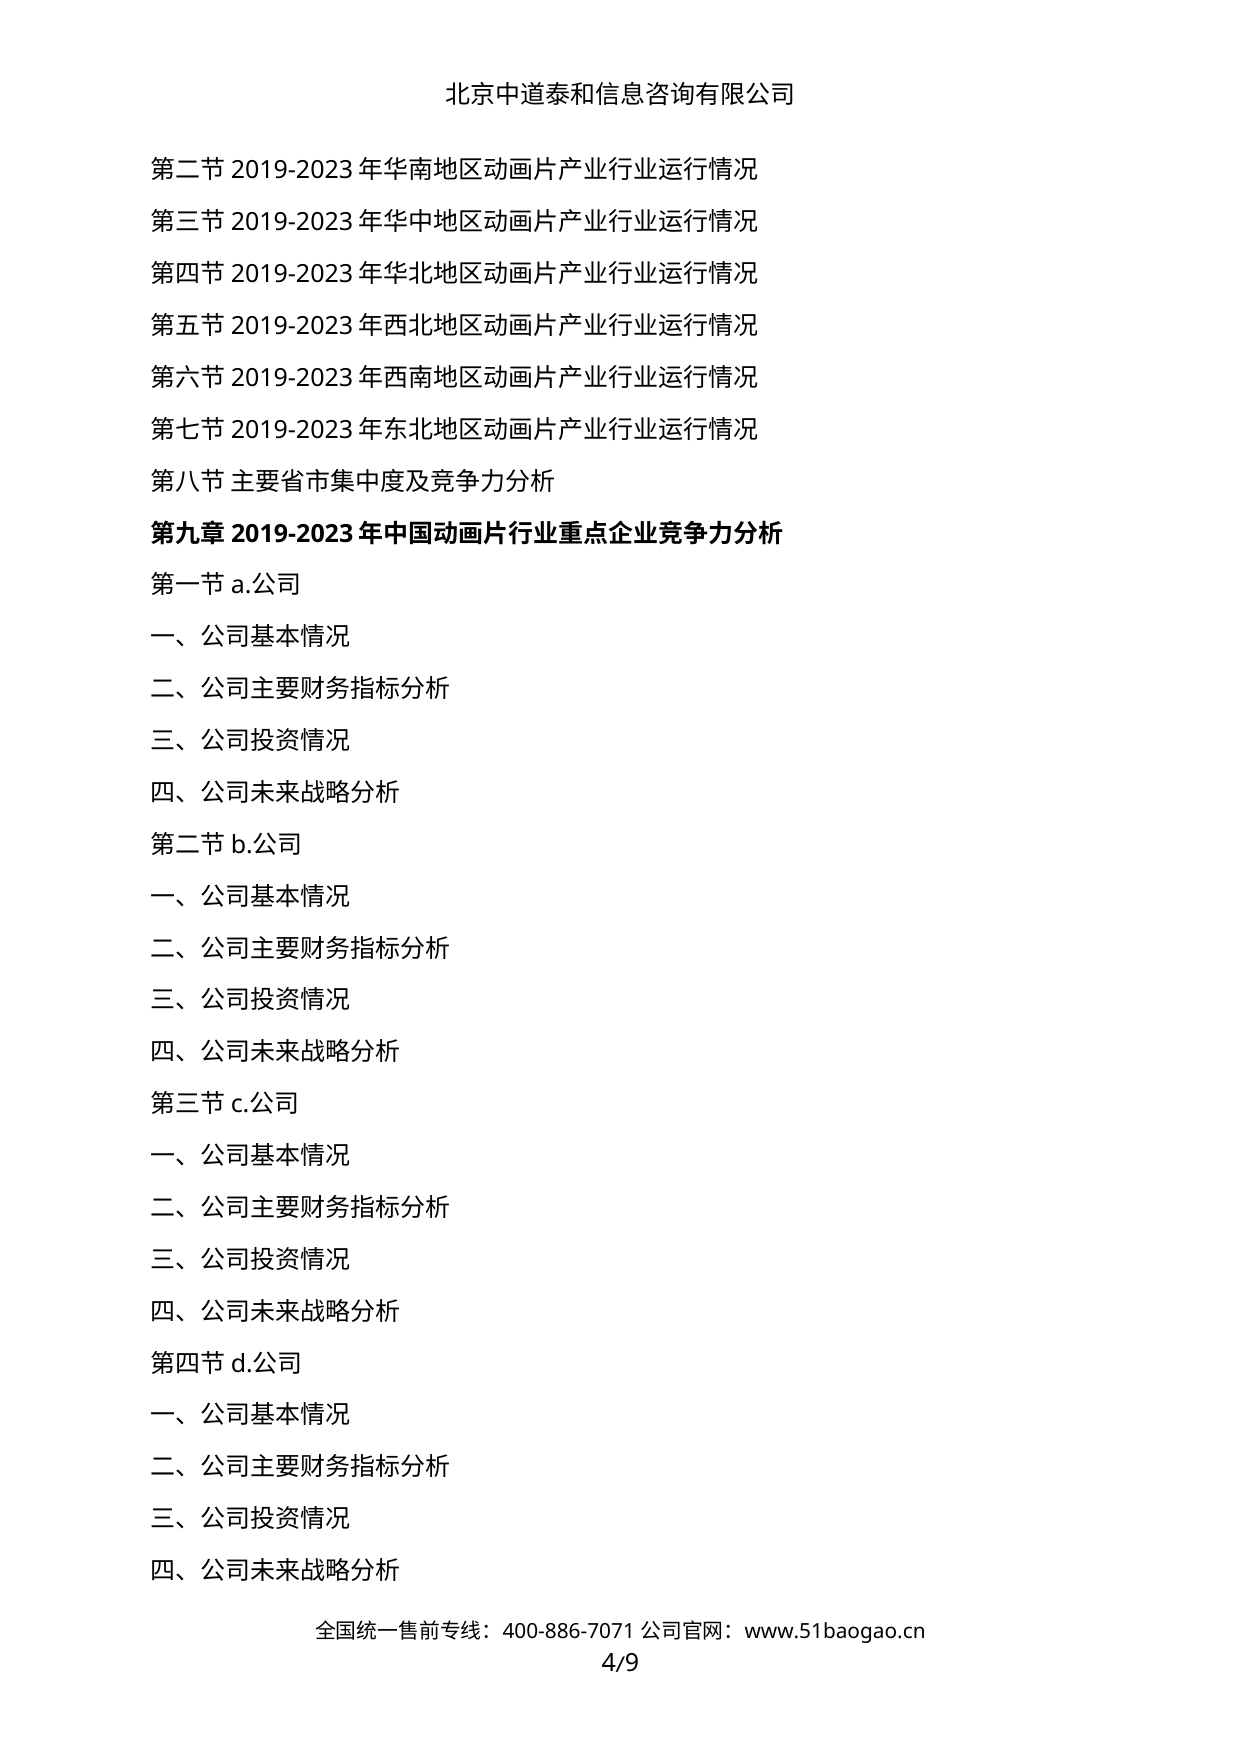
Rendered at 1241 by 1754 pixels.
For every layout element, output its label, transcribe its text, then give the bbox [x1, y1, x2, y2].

text 第二节 2019-2023年华南地区动画片产业行业运行情况 [150, 150, 1090, 186]
text 第六节 2019-2023年西南地区动画片产业行业运行情况 [150, 357, 1090, 394]
text 第三节 2019-2023年华中地区动画片产业行业运行情况 [150, 202, 1090, 238]
text 第五节 2019-2023年西北地区动画片产业行业运行情况 [150, 306, 1090, 342]
text 二、公司主要财务指标分析 [150, 1187, 1090, 1224]
text 一、公司基本情况 [150, 1395, 1090, 1431]
text 第四节 d.公司 [150, 1343, 1090, 1379]
text 二、公司主要财务指标分析 [150, 1447, 1090, 1483]
text 第七节 2019-2023年东北地区动画片产业行业运行情况 [150, 409, 1090, 446]
text 第八节 主要省市集中度及竞争力分析 [150, 461, 1090, 497]
text 二、公司主要财务指标分析 [150, 928, 1090, 964]
text 一、公司基本情况 [150, 617, 1090, 653]
text 三、公司投资情况 [150, 721, 1090, 757]
text 第九章 2019-2023年中国动画片行业重点企业竞争力分析 [150, 513, 1090, 549]
text 四、公司未来战略分析 [150, 772, 1090, 809]
text 三、公司投资情况 [150, 980, 1090, 1016]
text 三、公司投资情况 [150, 1499, 1090, 1535]
text 一、公司基本情况 [150, 876, 1090, 912]
text 三、公司投资情况 [150, 1239, 1090, 1276]
text 第四节 2019-2023年华北地区动画片产业行业运行情况 [150, 254, 1090, 290]
text 第一节 a.公司 [150, 565, 1090, 601]
text 四、公司未来战略分析 [150, 1551, 1090, 1587]
text 第三节 c.公司 [150, 1084, 1090, 1120]
text 四、公司未来战略分析 [150, 1291, 1090, 1327]
text 四、公司未来战略分析 [150, 1032, 1090, 1068]
text 二、公司主要财务指标分析 [150, 669, 1090, 705]
text 一、公司基本情况 [150, 1136, 1090, 1172]
text 第二节 b.公司 [150, 824, 1090, 861]
